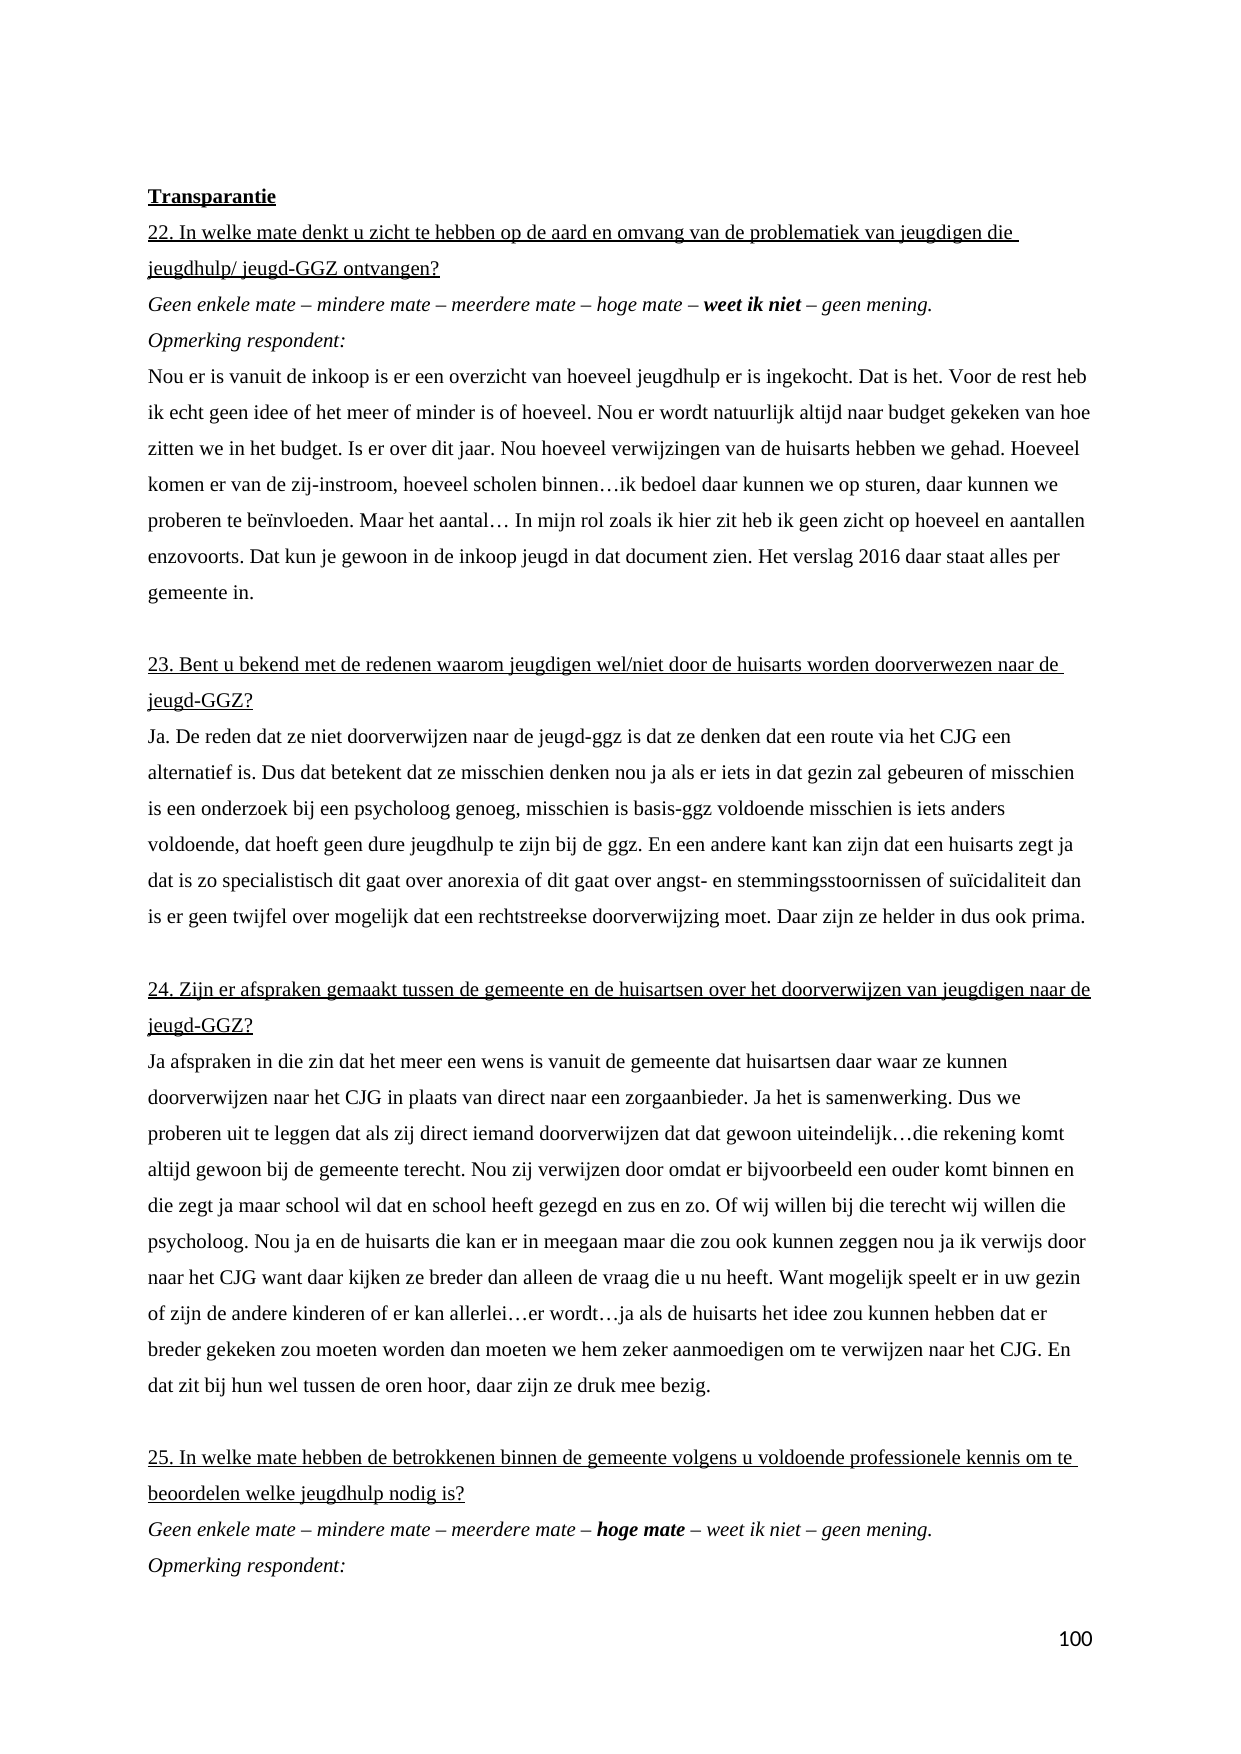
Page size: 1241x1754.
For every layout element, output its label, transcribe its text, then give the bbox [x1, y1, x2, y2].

text Opmerking respondent: [148, 1553, 1093, 1577]
text 23. Bent u bekend met de redenen waarom jeugdigen wel/niet door de huisarts worden doorverwezen naar de jeugd-GGZ? [148, 652, 1093, 712]
text Transparantie [148, 184, 1093, 208]
text Geen enkele mate – mindere mate – meerdere mate – hoge mate – weet ik niet – geen mening. [148, 292, 1093, 316]
text Geen enkele mate – mindere mate – meerdere mate – hoge mate – weet ik niet – geen mening. [148, 1517, 1093, 1541]
text Ja. De reden dat ze niet doorverwijzen naar de jeugd-ggz is dat ze denken dat een route via het CJG een alternatief is. Dus dat betekent dat ze misschien denken nou ja als er iets in dat gezin zal gebeuren of misschien is een onderzoek bij een psycholoog genoeg, misschien is basis-ggz voldoende misschien is iets anders voldoende, dat hoeft geen dure jeugdhulp te zijn bij de ggz. En een andere kant kan zijn dat een huisarts zegt ja dat is zo specialistisch dit gaat over anorexia of dit gaat over angst- en stemmingsstoornissen of suïcidaliteit dan is er geen twijfel over mogelijk dat een rechtstreekse doorverwijzing moet. Daar zijn ze helder in dus ook prima. [148, 724, 1093, 928]
text 25. In welke mate hebben de betrokkenen binnen de gemeente volgens u voldoende professionele kennis om te beoordelen welke jeugdhulp nodig is? [148, 1445, 1093, 1505]
text 22. In welke mate denkt u zicht te hebben op de aard en omvang van de problematiek van jeugdigen die jeugdhulp/ jeugd-GGZ ontvangen? [148, 220, 1093, 280]
text Nou er is vanuit de inkoop is er een overzicht van hoeveel jeugdhulp er is ingekocht. Dat is het. Voor de rest heb ik echt geen idee of het meer of minder is of hoeveel. Nou er wordt natuurlijk altijd naar budget gekeken van hoe zitten we in het budget. Is er over dit jaar. Nou hoeveel verwijzingen van de huisarts hebben we gehad. Hoeveel komen er van de zij-instroom, hoeveel scholen binnen…ik bedoel daar kunnen we op sturen, daar kunnen we proberen te beïnvloeden. Maar het aantal… In mijn rol zoals ik hier zit heb ik geen zicht op hoeveel en aantallen enzovoorts. Dat kun je gewoon in de inkoop jeugd in dat document zien. Het verslag 2016 daar staat alles per gemeente in. [148, 364, 1093, 604]
text 24. Zijn er afspraken gemaakt tussen de gemeente en de huisartsen over het doorverwijzen van jeugdigen naar de jeugd-GGZ? [148, 977, 1093, 1037]
text Ja afspraken in die zin dat het meer een wens is vanuit de gemeente dat huisartsen daar waar ze kunnen doorverwijzen naar het CJG in plaats van direct naar een zorgaanbieder. Ja het is samenwerking. Dus we proberen uit te leggen dat als zij direct iemand doorverwijzen dat dat gewoon uiteindelijk…die rekening komt altijd gewoon bij de gemeente terecht. Nou zij verwijzen door omdat er bijvoorbeeld een ouder komt binnen en die zegt ja maar school wil dat en school heeft gezegd en zus en zo. Of wij willen bij die terecht wij willen die psycholoog. Nou ja en de huisarts die kan er in meegaan maar die zou ook kunnen zeggen nou ja ik verwijs door naar het CJG want daar kijken ze breder dan alleen de vraag die u nu heeft. Want mogelijk speelt er in uw gezin of zijn de andere kinderen of er kan allerlei…er wordt…ja als de huisarts het idee zou kunnen hebben dat er breder gekeken zou moeten worden dan moeten we hem zeker aanmoedigen om te verwijzen naar het CJG. En dat zit bij hun wel tussen de oren hoor, daar zijn ze druk mee bezig. [148, 1049, 1093, 1397]
text Opmerking respondent: [148, 328, 1093, 352]
